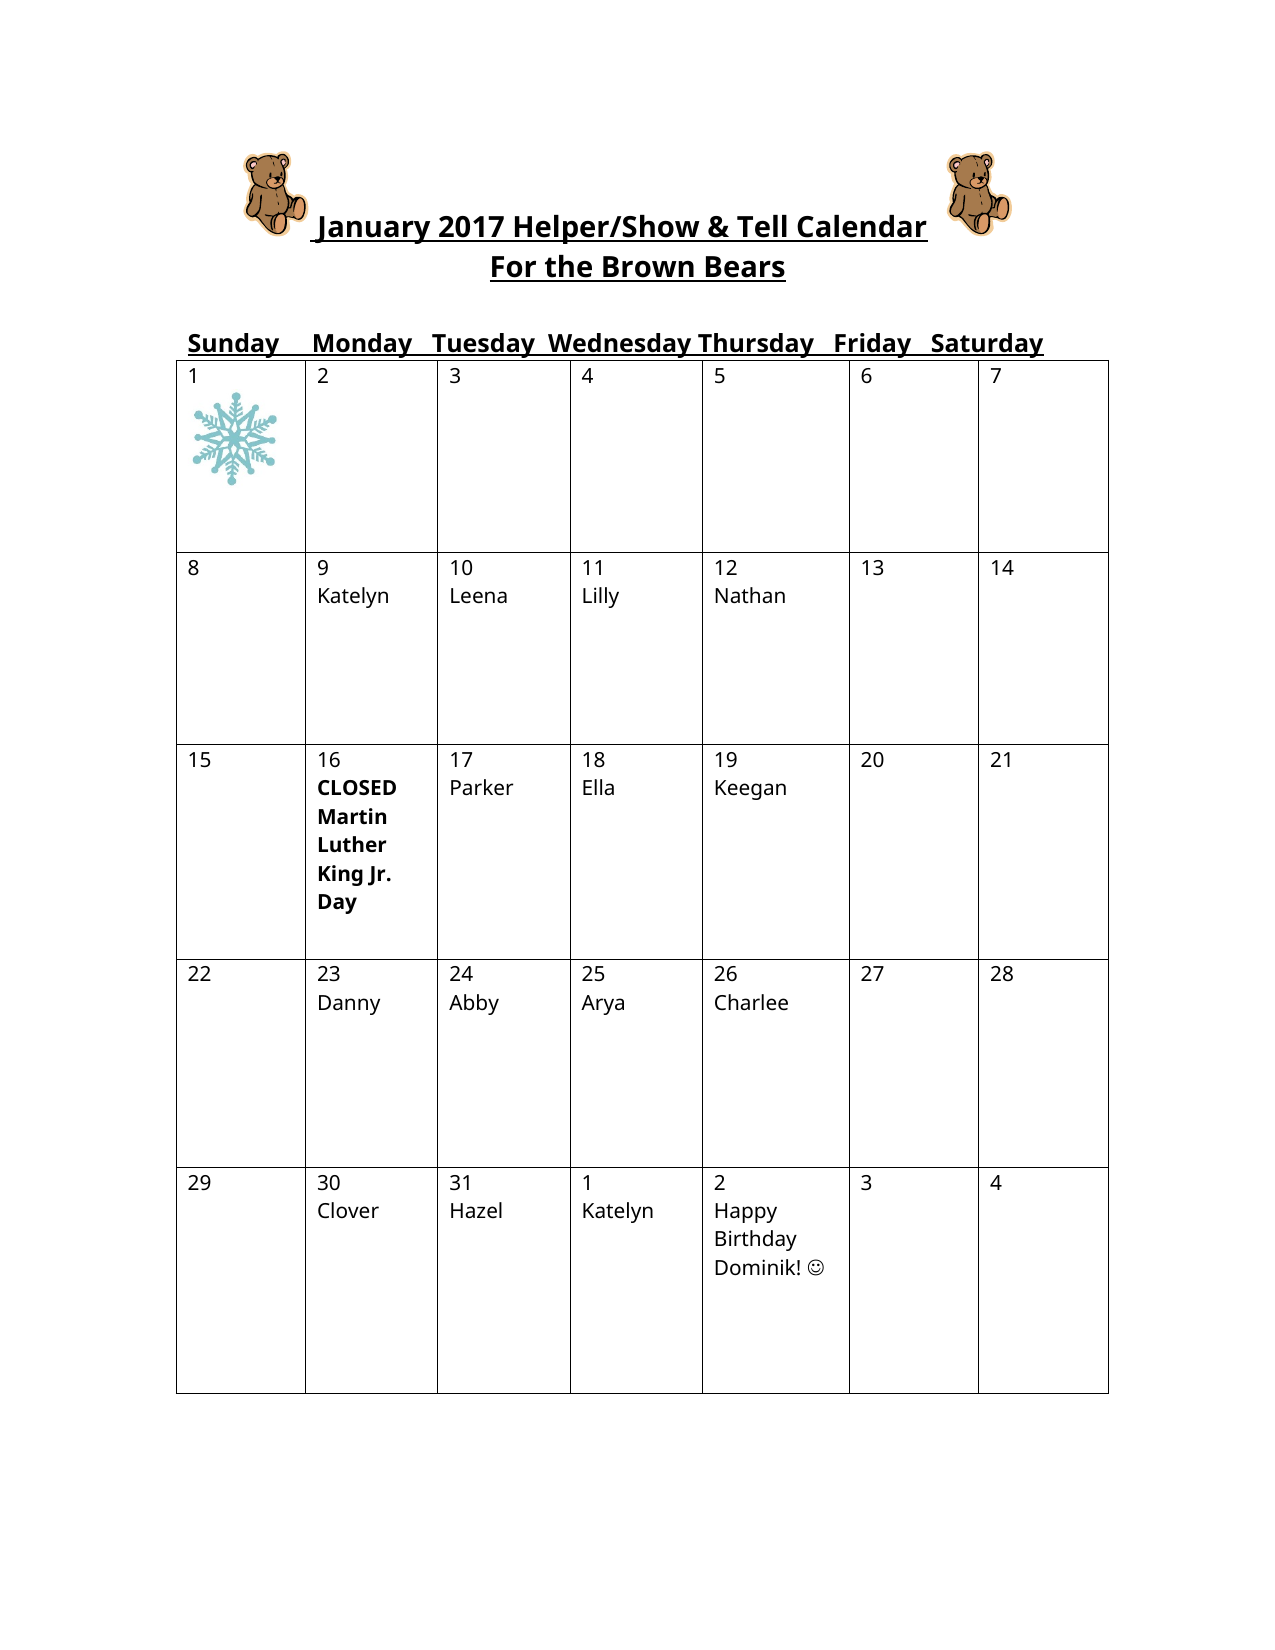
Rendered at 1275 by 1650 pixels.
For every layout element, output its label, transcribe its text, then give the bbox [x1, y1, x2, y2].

table_cell 14 [979, 553, 1108, 744]
table_cell 4 [979, 1168, 1108, 1392]
table_cell 18 Ella [571, 745, 702, 958]
table_header 4 [571, 361, 702, 552]
table_cell 24 Abby [438, 960, 570, 1167]
table_cell 15 [177, 745, 305, 958]
table_cell 11 Lilly [571, 553, 702, 744]
table_cell 10 Leena [438, 553, 570, 744]
table_cell 17 Parker [438, 745, 570, 958]
table_header 2 [306, 361, 437, 552]
table_header 3 [438, 361, 570, 552]
table_cell 16 CLOSED Martin Luther King Jr. Day [306, 745, 437, 958]
table_cell 8 [177, 553, 305, 744]
table_cell 20 [850, 745, 978, 958]
table_cell 9 Katelyn [306, 553, 437, 744]
picture [187, 389, 280, 490]
table_cell 2 Happy Birthday Dominik! [703, 1168, 849, 1392]
table_cell 21 [979, 745, 1108, 958]
text Sunday Monday Tuesday Wednesday Thursday Friday Saturday [187, 326, 1087, 360]
table_cell 22 [177, 960, 305, 1167]
table_cell 26 Charlee [703, 960, 849, 1167]
table_cell 12 Nathan [703, 553, 849, 744]
table_header 6 [850, 361, 978, 552]
table_cell 29 [177, 1168, 305, 1392]
table_cell 23 Danny [306, 960, 437, 1167]
table_cell 27 [850, 960, 978, 1167]
table_cell 25 Arya [571, 960, 702, 1167]
table_cell 13 [850, 553, 978, 744]
table_cell 1 Katelyn [571, 1168, 702, 1392]
table_header 7 [979, 361, 1108, 552]
table_cell 31 Hazel [438, 1168, 570, 1392]
table_cell 28 [979, 960, 1108, 1167]
table_header 1 [177, 361, 305, 552]
table_cell 3 [850, 1168, 978, 1392]
text For the Brown Bears [187, 246, 1087, 286]
table_cell 30 Clover [306, 1168, 437, 1392]
table_cell 19 Keegan [703, 745, 849, 958]
text January 2017 Helper/Show & Tell Calendar [187, 150, 1087, 246]
table_header 5 [703, 361, 849, 552]
